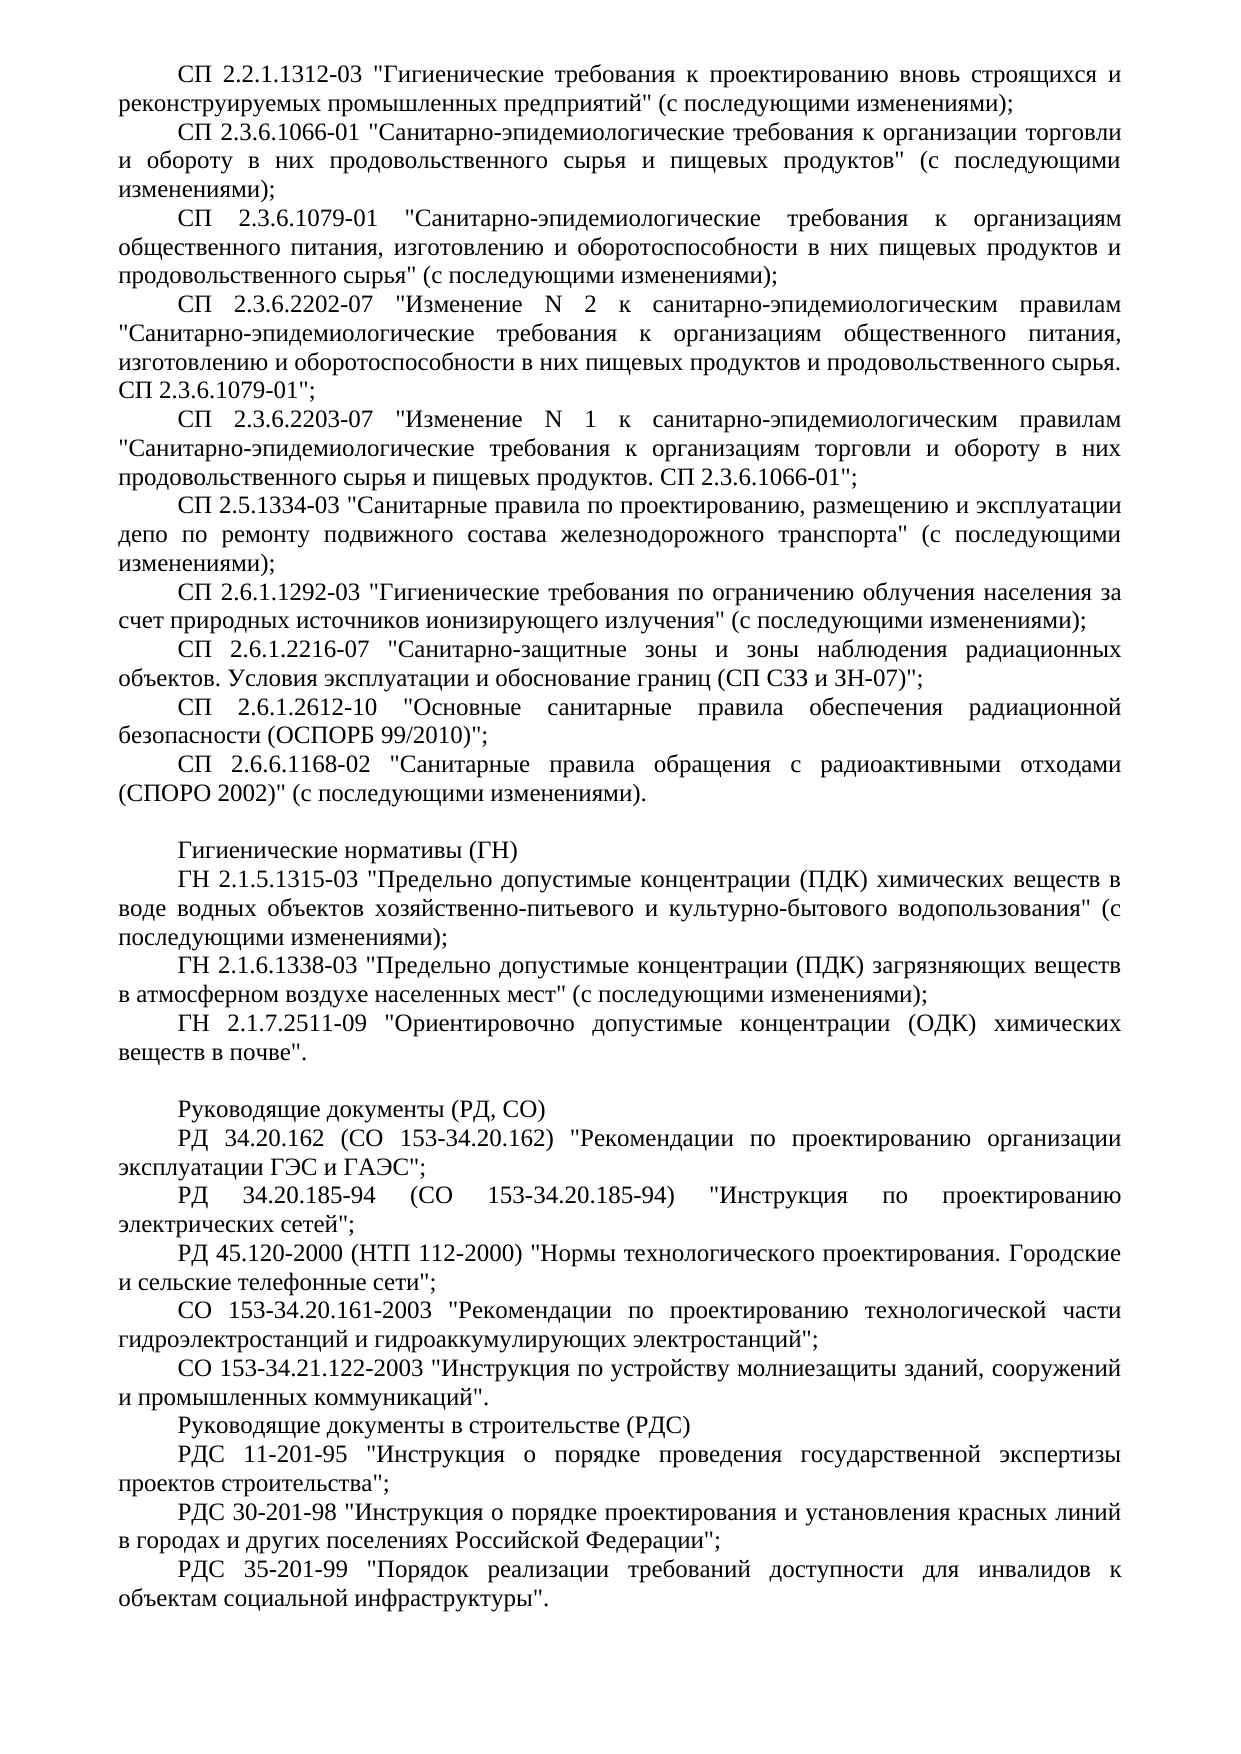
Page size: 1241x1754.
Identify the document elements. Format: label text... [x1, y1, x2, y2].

text РДС 30-201-98 "Инструкция о порядке проектирования и установления красных линий в городах и других поселениях Российской Федерации"; [118, 1497, 1122, 1554]
text ГН 2.1.5.1315-03 "Предельно допустимые концентрации (ПДК) химических веществ в воде водных объектов хозяйственно-питьевого и культурно-бытового водопользования" (с последующими изменениями); [118, 864, 1122, 950]
text СП 2.3.6.1079-01 "Санитарно-эпидемиологические требования к организациям общественного питания, изготовлению и оборотоспособности в них пищевых продуктов и продовольственного сырья" (с последующими изменениями); [118, 203, 1122, 289]
text ГН 2.1.7.2511-09 "Ориентировочно допустимые концентрации (ОДК) химических веществ в почве". [118, 1008, 1122, 1065]
text СП 2.6.1.2216-07 "Санитарно-защитные зоны и зоны наблюдения радиационных объектов. Условия эксплуатации и обоснование границ (СП СЗЗ и ЗН-07)"; [118, 634, 1122, 692]
text СП 2.3.6.2203-07 "Изменение N 1 к санитарно-эпидемиологическим правилам "Санитарно-эпидемиологические требования к организациям торговли и обороту в них продовольственного сырья и пищевых продуктов. СП 2.3.6.1066-01"; [118, 404, 1122, 490]
text Гигиенические нормативы (ГН) [118, 835, 1122, 864]
text РД 34.20.185-94 (СО 153-34.20.185-94) "Инструкция по проектированию электрических сетей"; [118, 1180, 1122, 1238]
text СП 2.5.1334-03 "Санитарные правила по проектированию, размещению и эксплуатации депо по ремонту подвижного состава железнодорожного транспорта" (с последующими изменениями); [118, 490, 1122, 577]
text СО 153-34.21.122-2003 "Инструкция по устройству молниезащиты зданий, сооружений и промышленных коммуникаций". [118, 1353, 1122, 1410]
text РД 34.20.162 (СО 153-34.20.162) "Рекомендации по проектированию организации эксплуатации ГЭС и ГАЭС"; [118, 1123, 1122, 1180]
text СП 2.6.1.2612-10 "Основные санитарные правила обеспечения радиационной безопасности (ОСПОРБ 99/2010)"; [118, 692, 1122, 749]
text РДС 35-201-99 "Порядок реализации требований доступности для инвалидов к объектам социальной инфраструктуры". [118, 1554, 1122, 1612]
text РДС 11-201-95 "Инструкция о порядке проведения государственной экспертизы проектов строительства"; [118, 1439, 1122, 1497]
text РД 45.120-2000 (НТП 112-2000) "Нормы технологического проектирования. Городские и сельские телефонные сети"; [118, 1238, 1122, 1295]
text ГН 2.1.6.1338-03 "Предельно допустимые концентрации (ПДК) загрязняющих веществ в атмосферном воздухе населенных мест" (с последующими изменениями); [118, 950, 1122, 1008]
text СП 2.3.6.1066-01 "Санитарно-эпидемиологические требования к организации торговли и обороту в них продовольственного сырья и пищевых продуктов" (с последующими изменениями); [118, 117, 1122, 203]
text СП 2.6.6.1168-02 "Санитарные правила обращения с радиоактивными отходами (СПОРО 2002)" (с последующими изменениями). [118, 749, 1122, 807]
text Руководящие документы в строительстве (РДС) [118, 1410, 1122, 1439]
text Руководящие документы (РД, СО) [118, 1094, 1122, 1123]
text СП 2.2.1.1312-03 "Гигиенические требования к проектированию вновь строящихся и реконструируемых промышленных предприятий" (с последующими изменениями); [118, 59, 1122, 117]
text СО 153-34.20.161-2003 "Рекомендации по проектированию технологической части гидроэлектростанций и гидроаккумулирующих электростанций"; [118, 1295, 1122, 1353]
text СП 2.3.6.2202-07 "Изменение N 2 к санитарно-эпидемиологическим правилам "Санитарно-эпидемиологические требования к организациям общественного питания, изготовлению и оборотоспособности в них пищевых продуктов и продовольственного сырья. СП 2.3.6.1079-01"; [118, 289, 1122, 404]
text СП 2.6.1.1292-03 "Гигиенические требования по ограничению облучения населения за счет природных источников ионизирующего излучения" (с последующими изменениями); [118, 577, 1122, 634]
